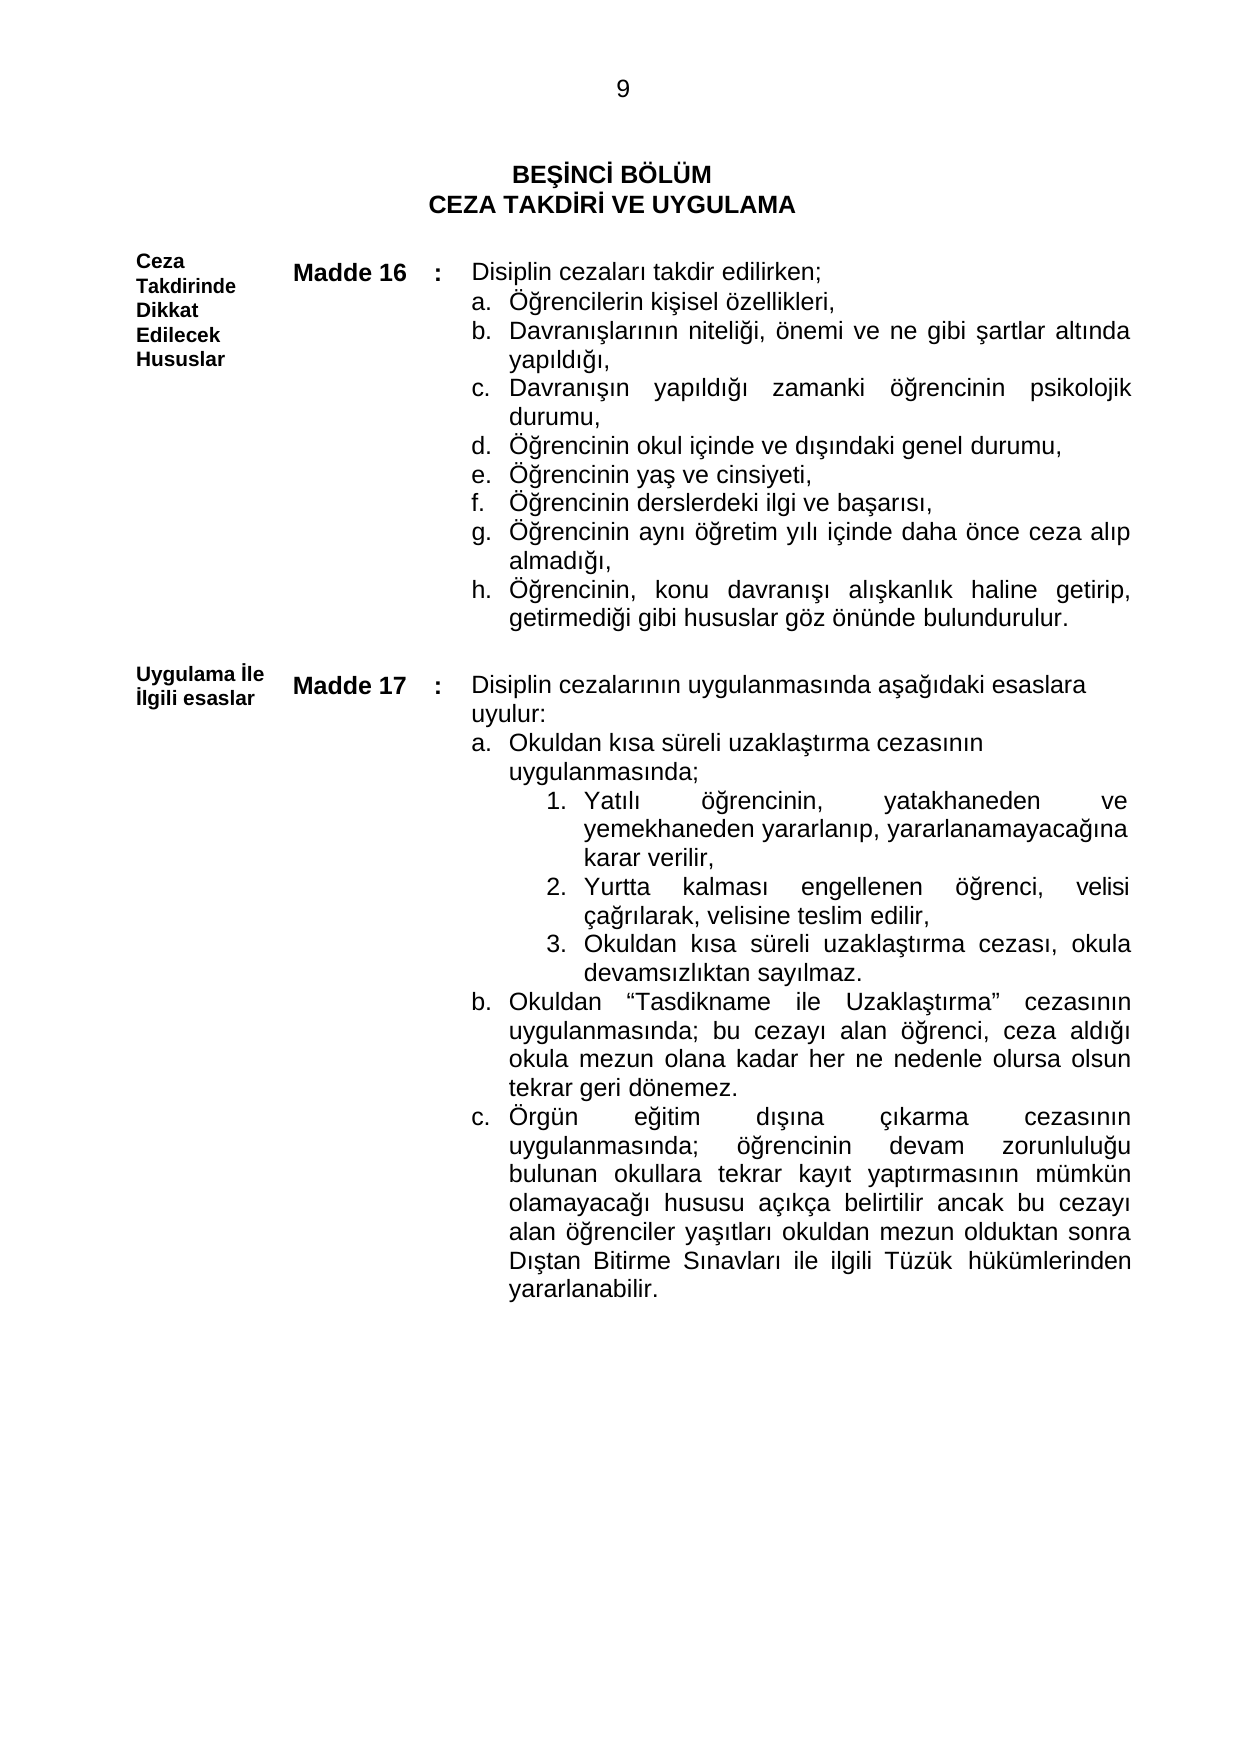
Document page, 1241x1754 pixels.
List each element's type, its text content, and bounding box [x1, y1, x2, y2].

text Madde 17 : Disiplin cezalarının uygulanmasında aşağıdaki esaslara uyulur: [293, 672, 1132, 728]
subtitle BEŞİNCİ BÖLÜM [458, 160, 765, 189]
list Öğrencinin okul içinde ve dışındaki genel durumu, [471, 431, 1144, 460]
text Ceza Takdirinde Dikkat Edilecek Hususlar [136, 249, 245, 371]
list Okuldan kısa süreli uzaklaştırma cezasının uygulanmasında; [471, 728, 984, 786]
list Okuldan kısa süreli uzaklaştırma cezası, okula devamsızlıktan sayılmaz. [546, 929, 1132, 987]
list Yatılı öğrencinin, yatakhaneden ve yemekhaneden yararlanıp, yararlanamayacağına karar verilir, [546, 786, 1128, 872]
list Öğrencilerin kişisel özellikleri, [471, 288, 1144, 316]
list Örgün eğitim dışına çıkarma cezasının uygulanmasında; öğrencinin devam zorunluluğu bulunan okullara tekrar kayıt yaptırmasının mümkün olamayacağı hususu açıkça belirtilir ancak bu cezayı alan öğrenciler yaşıtları okuldan mezun olduktan sonra Dıştan Bitirme Sınavları ile ilgili Tüzük hükümlerinden yararlanabilir. [471, 1102, 1132, 1303]
list Davranışın yapıldığı zamanki öğrencinin psikolojik durumu, [471, 373, 1132, 431]
text CEZA TAKDİRİ VE UYGULAMA [244, 190, 981, 219]
list Davranışlarının niteliği, önemi ve ne gibi şartlar altında yapıldığı, [471, 316, 1132, 373]
list Öğrencinin yaş ve cinsiyeti, [471, 460, 1144, 488]
list Öğrencinin, konu davranışı alışkanlık haline getirip, getirmediği gibi hususlar göz önünde bulundurulur. [471, 575, 1132, 632]
list Öğrencinin derslerdeki ilgi ve başarısı, [471, 488, 1144, 517]
list Öğrencinin aynı öğretim yılı içinde daha önce ceza alıp almadığı, [471, 517, 1132, 575]
list Okuldan “Tasdikname ile Uzaklaştırma” cezasının uygulanmasında; bu cezayı alan öğrenci, ceza aldığı okula mezun olana kadar her ne nedenle olursa olsun tekrar geri dönemez. [471, 987, 1132, 1102]
text Madde 16 : Disiplin cezaları takdir edilirken; [293, 258, 1144, 288]
text Uygulama İle İlgili esaslar [136, 662, 266, 710]
list Yurtta kalması engellenen öğrenci, velisi çağrılarak, velisine teslim edilir, [546, 872, 1132, 929]
